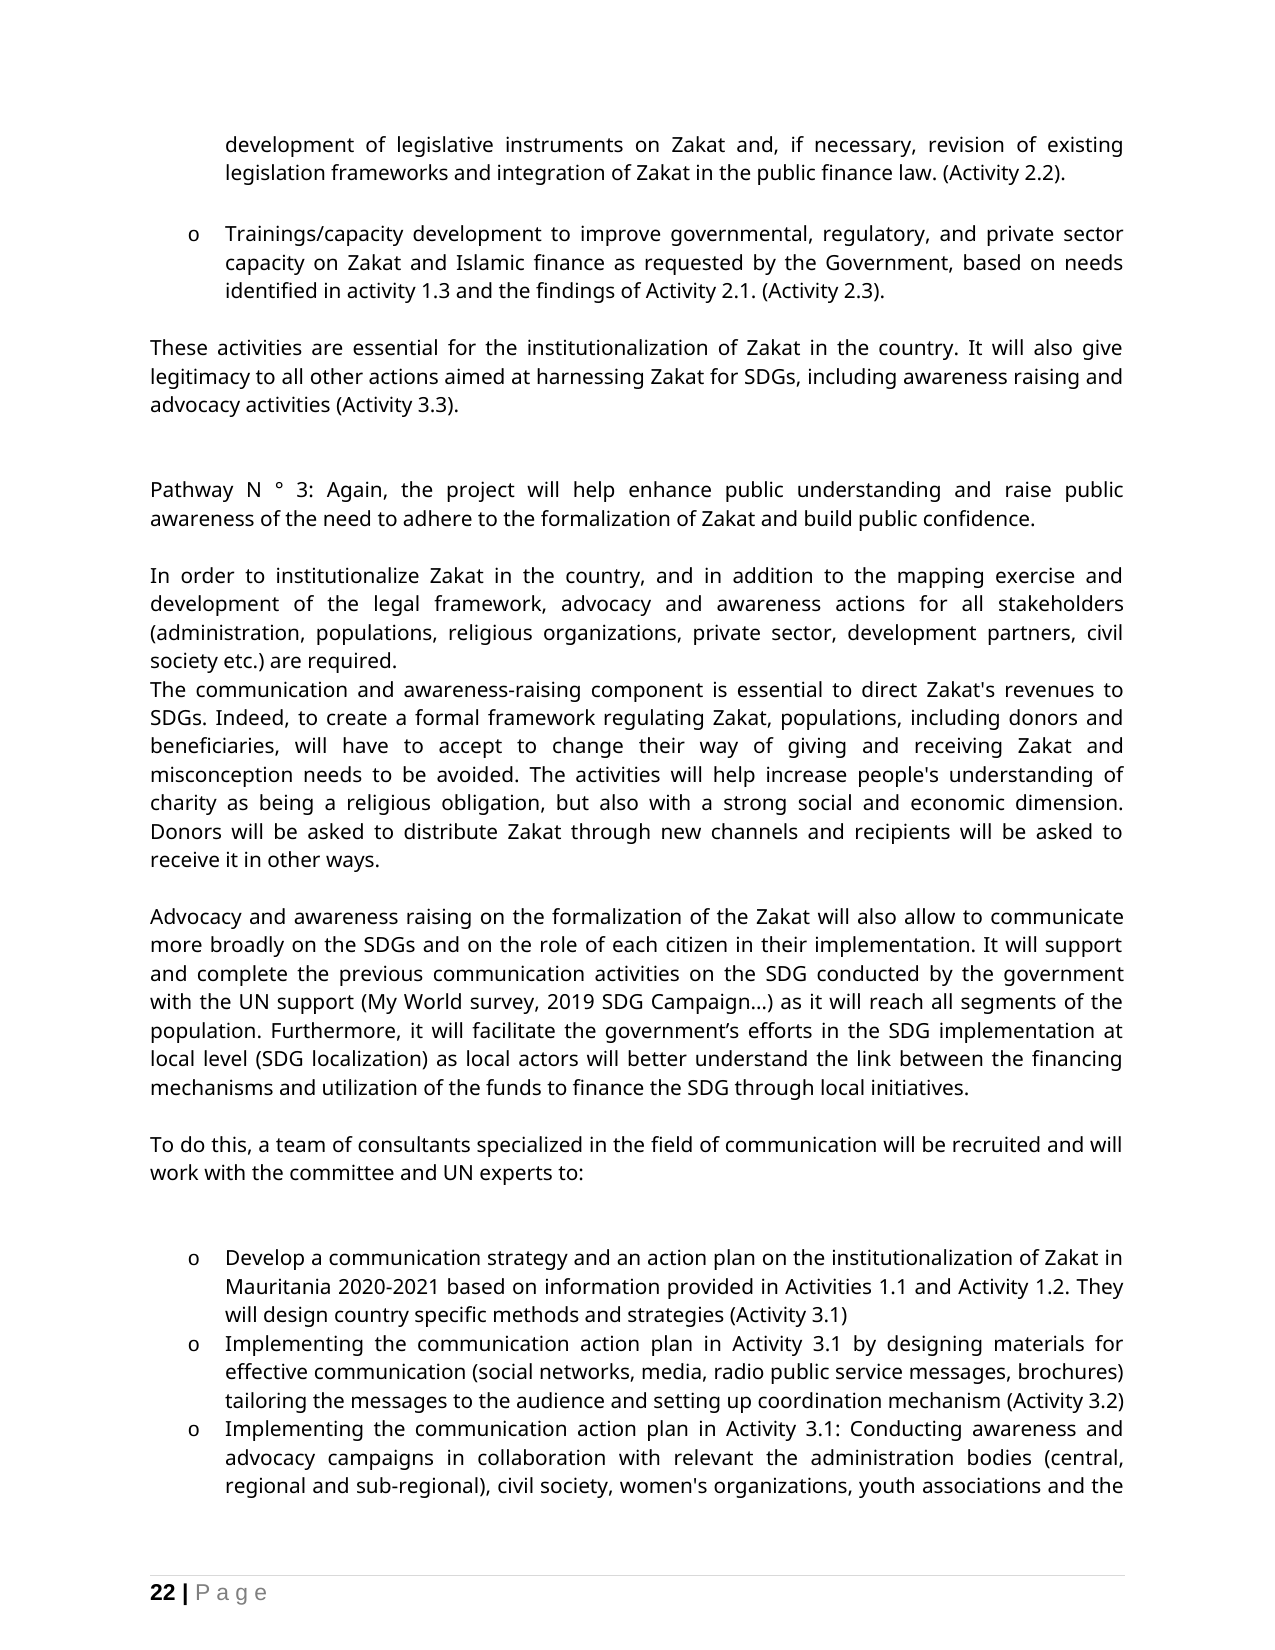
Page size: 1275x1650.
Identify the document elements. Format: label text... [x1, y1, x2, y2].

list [187, 130, 1125, 187]
text Pathway N ° 3: Again, the project will help enhance public understanding and raise public awareness of the need to adhere to the formalization of Zakat and build public confidence. [150, 476, 1125, 532]
text In order to institutionalize Zakat in the country, and in addition to the mapping exercise and development of the legal framework, advocacy and awareness actions for all stakeholders (administration, populations, religious organizations, private sector, development partners, civil society etc.) are required. [150, 561, 1125, 675]
list Implementing the communication action plan in Activity 3.1 by designing materials for effective communication (social networks, media, radio public service messages, brochures) tailoring the messages to the audience and setting up coordination mechanism (Activity 3.2) [187, 1329, 1125, 1414]
text The communication and awareness-raising component is essential to direct Zakat's revenues to SDGs. Indeed, to create a formal framework regulating Zakat, populations, including donors and beneficiaries, will have to accept to change their way of giving and receiving Zakat and misconception needs to be avoided. The activities will help increase people's understanding of charity as being a religious obligation, but also with a strong social and economic dimension. Donors will be asked to distribute Zakat through new channels and recipients will be asked to receive it in other ways. [150, 675, 1125, 874]
list Trainings/capacity development to improve governmental, regulatory, and private sector capacity on Zakat and Islamic finance as requested by the Government, based on needs identified in activity 1.3 and the findings of Activity 2.1. (Activity 2.3). [187, 219, 1125, 305]
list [187, 1414, 1125, 1500]
text These activities are essential for the institutionalization of Zakat in the country. It will also give legitimacy to all other actions aimed at harnessing Zakat for SDGs, including awareness raising and advocacy activities (Activity 3.3). [150, 333, 1125, 419]
text To do this, a team of consultants specialized in the field of communication will be recruited and will work with the committee and UN experts to: [150, 1130, 1125, 1187]
list Develop a communication strategy and an action plan on the institutionalization of Zakat in Mauritania 2020-2021 based on information provided in Activities 1.1 and Activity 1.2. They will design country specific methods and strategies (Activity 3.1) [187, 1243, 1125, 1329]
text Advocacy and awareness raising on the formalization of the Zakat will also allow to communicate more broadly on the SDGs and on the role of each citizen in their implementation. It will support and complete the previous communication activities on the SDG conducted by the government with the UN support (My World survey, 2019 SDG Campaign…) as it will reach all segments of the population. Furthermore, it will facilitate the government’s efforts in the SDG implementation at local level (SDG localization) as local actors will better understand the link between the financing mechanisms and utilization of the funds to finance the SDG through local initiatives. [150, 902, 1125, 1101]
